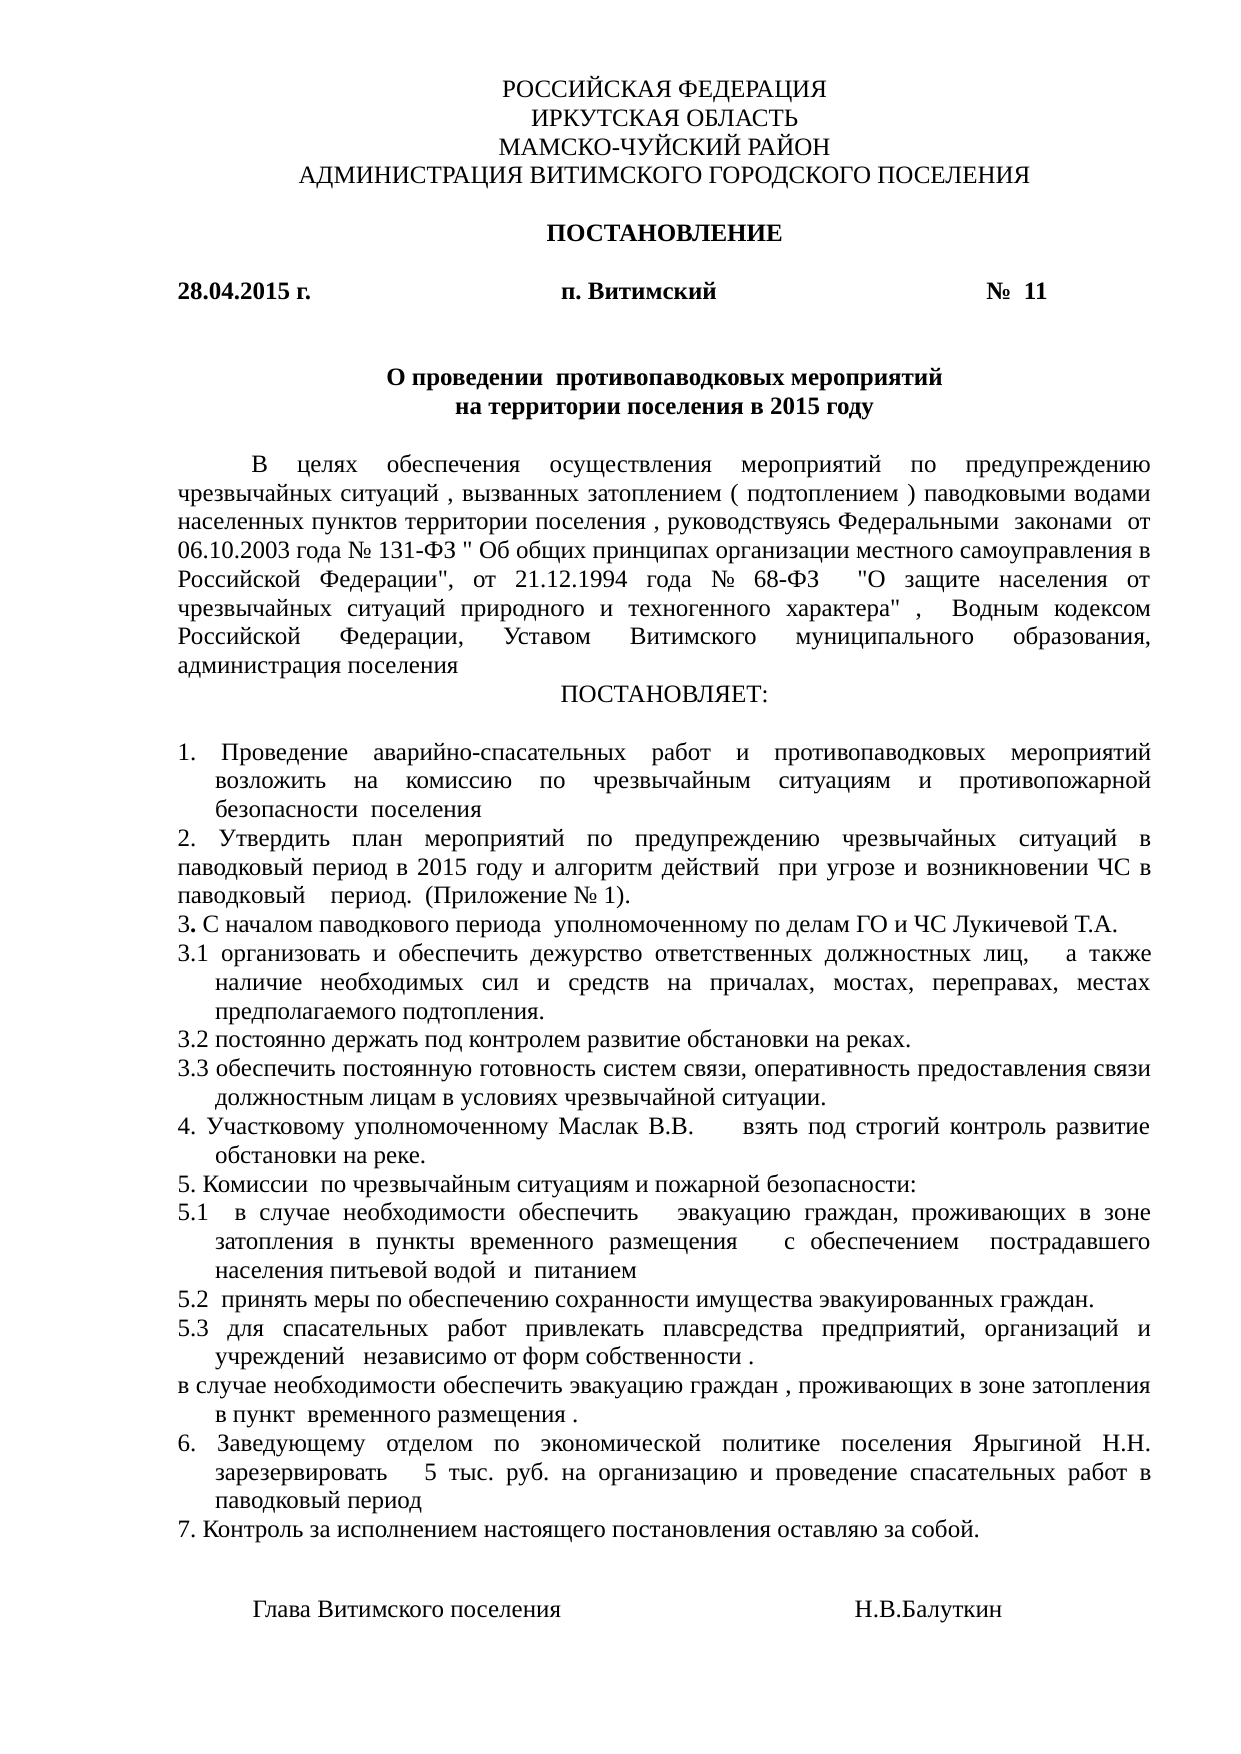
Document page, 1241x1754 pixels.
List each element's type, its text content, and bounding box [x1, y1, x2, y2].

text 5. Комиссии по чрезвычайным ситуациям и пожарной безопасности: [177, 1169, 1152, 1197]
text в случае необходимости обеспечить эвакуацию граждан , проживающих в зоне затопления в пункт временного размещения . [177, 1370, 1152, 1428]
text 5.1 в случае необходимости обеспечить эвакуацию граждан, проживающих в зоне затопления в пункты временного размещения с обеспечением пострадавшего населения питьевой водой и питанием [177, 1197, 1152, 1284]
text ИРКУТСКАЯ ОБЛАСТЬ [177, 103, 1152, 131]
text 3.1 организовать и обеспечить дежурство ответственных должностных лиц, а также наличие необходимых сил и средств на причалах, мостах, переправах, местах предполагаемого подтопления. [177, 938, 1152, 1024]
text 3.3 обеспечить постоянную готовность систем связи, оперативность предоставления связи должностным лицам в условиях чрезвычайной ситуации. [177, 1053, 1152, 1111]
text МАМСКО-ЧУЙСКИЙ РАЙОН [177, 132, 1152, 160]
text Глава Витимского поселения Н.В.Балуткин [177, 1594, 1152, 1622]
text 5.3 для спасательных работ привлекать плавсредства предприятий, организаций и учреждений независимо от форм собственности . [177, 1313, 1152, 1370]
text 7. Контроль за исполнением настоящего постановления оставляю за собой. [177, 1514, 1152, 1543]
text на территории поселения в 2015 году [177, 391, 1152, 420]
text 5.2 принять меры по обеспечению сохранности имущества эвакуированных граждан. [177, 1284, 1152, 1313]
text В целях обеспечения осуществления мероприятий по предупреждению чрезвычайных ситуаций , вызванных затоплением ( подтоплением ) паводковыми водами населенных пунктов территории поселения , руководствуясь Федеральными законами от 06.10.2003 года № 131-ФЗ " Об общих принципах организации местного самоуправления в Российской Федерации", от 21.12.1994 года № 68-ФЗ "О защите населения от чрезвычайных ситуаций природного и техногенного характера" , Водным кодексом Российской Федерации, Уставом Витимского муниципального образования, администрация поселения [177, 449, 1152, 679]
text 4. Участковому уполномоченному Маслак В.В. взять под строгий контроль развитие обстановки на реке. [177, 1111, 1152, 1168]
text 3. С началом паводкового периода уполномоченному по делам ГО и ЧС Лукичевой Т.А. [177, 909, 1152, 938]
text 28.04.2015 г. п. Витимский № 11 [177, 276, 1152, 304]
text РОССИЙСКАЯ ФЕДЕРАЦИЯ [177, 74, 1152, 103]
text АДМИНИСТРАЦИЯ ВИТИМСКОГО ГОРОДСКОГО ПОСЕЛЕНИЯ [177, 160, 1152, 189]
text 1. Проведение аварийно-спасательных работ и противопаводковых мероприятий возложить на комиссию по чрезвычайным ситуациям и противопожарной безопасности поселения [177, 737, 1152, 823]
text ПОСТАНОВЛЯЕТ: [177, 679, 1152, 708]
text О проведении противопаводковых мероприятий [177, 362, 1152, 391]
text 6. Заведующему отделом по экономической политике поселения Ярыгиной Н.Н. зарезервировать 5 тыс. руб. на организацию и проведение спасательных работ в паводковый период [177, 1428, 1152, 1514]
text ПОСТАНОВЛЕНИЕ [177, 218, 1152, 247]
text 3.2 постоянно держать под контролем развитие обстановки на реках. [177, 1024, 1152, 1053]
text 2. Утвердить план мероприятий по предупреждению чрезвычайных ситуаций в паводковый период в 2015 году и алгоритм действий при угрозе и возникновении ЧС в паводковый период. (Приложение № 1). [177, 823, 1152, 909]
